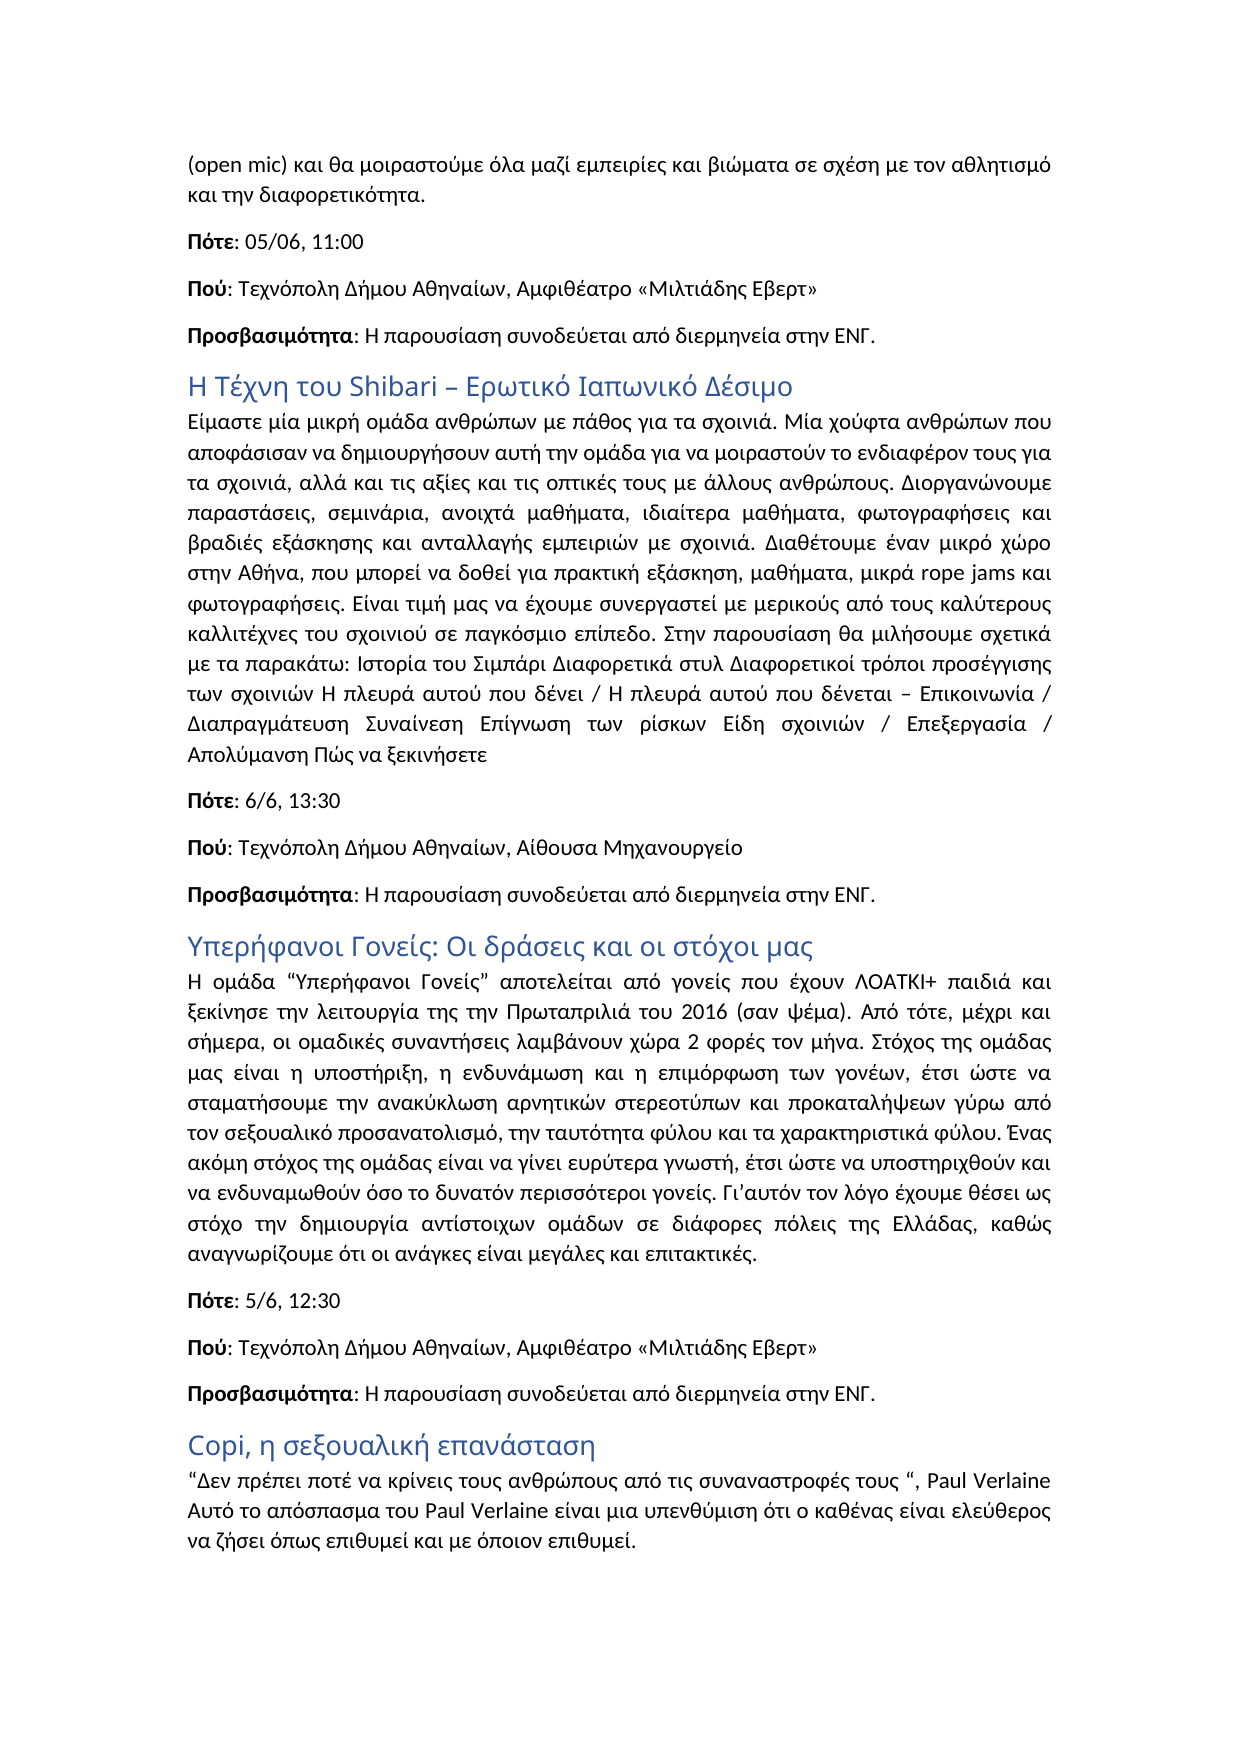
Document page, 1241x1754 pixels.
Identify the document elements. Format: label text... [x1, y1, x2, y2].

subtitle Η Τέχνη του Shibari – Ερωτικό Ιαπωνικό Δέσιμο [187, 368, 1053, 404]
text Πού: Τεχνόπολη Δήμου Αθηναίων, Αμφιθέατρο «Μιλτιάδης Εβερτ» [187, 1333, 1053, 1361]
text Πότε: 05/06, 11:00 [187, 227, 1053, 255]
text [187, 150, 1053, 208]
text Προσβασιμότητα: Η παρουσίαση συνοδεύεται από διερμηνεία στην ΕΝΓ. [187, 1379, 1053, 1408]
text Προσβασιμότητα: Η παρουσίαση συνοδεύεται από διερμηνεία στην ΕΝΓ. [187, 321, 1053, 349]
text Πού: Τεχνόπολη Δήμου Αθηναίων, Αίθουσα Μηχανουργείο [187, 833, 1053, 862]
subtitle Υπερήφανοι Γονείς: Οι δράσεις και οι στόχοι μας [187, 927, 1053, 964]
text Πού: Τεχνόπολη Δήμου Αθηναίων, Αμφιθέατρο «Μιλτιάδης Εβερτ» [187, 274, 1053, 302]
text Είμαστε μία μικρή ομάδα ανθρώπων με πάθος για τα σχοινιά. Μία χούφτα ανθρώπων που αποφάσισαν να δημιουργήσουν αυτή την ομάδα για να μοιραστούν το ενδιαφέρον τους για τα σχοινιά, αλλά και τις αξίες και τις οπτικές τους με άλλους ανθρώπους. Διοργανώνουμε παραστάσεις, σεμινάρια, ανοιχτά μαθήματα, ιδιαίτερα μαθήματα, φωτογραφήσεις και βραδιές εξάσκησης και ανταλλαγής εμπειριών με σχοινιά. Διαθέτουμε έναν μικρό χώρο στην Αθήνα, που μπορεί να δοθεί για πρακτική εξάσκηση, μαθήματα, μικρά rope jams και φωτογραφήσεις. Είναι τιμή μας να έχουμε συνεργαστεί με μερικούς από τους καλύτερους καλλιτέχνες του σχοινιού σε παγκόσμιο επίπεδο. Στην παρουσίαση θα μιλήσουμε σχετικά με τα παρακάτω: Ιστορία του Σιμπάρι Διαφορετικά στυλ Διαφορετικοί τρόποι προσέγγισης των σχοινιών Η πλευρά αυτού που δένει / Η πλευρά αυτού που δένεται – Επικοινωνία / Διαπραγμάτευση Συναίνεση Επίγνωση των ρίσκων Είδη σχοινιών / Επεξεργασία / Απολύμανση Πώς να ξεκινήσετε [187, 407, 1053, 768]
text Πότε: 6/6, 13:30 [187, 787, 1053, 815]
text Προσβασιμότητα: Η παρουσίαση συνοδεύεται από διερμηνεία στην ΕΝΓ. [187, 880, 1053, 908]
text Πότε: 5/6, 12:30 [187, 1286, 1053, 1314]
text Η ομάδα “Υπερήφανοι Γονείς” αποτελείται από γονείς που έχουν ΛΟΑΤΚΙ+ παιδιά και ξεκίνησε την λειτουργία της την Πρωταπριλιά του 2016 (σαν ψέμα). Από τότε, μέχρι και σήμερα, οι ομαδικές συναντήσεις λαμβάνουν χώρα 2 φορές τον μήνα. Στόχος της ομάδας μας είναι η υποστήριξη, η ενδυνάμωση και η επιμόρφωση των γονέων, έτσι ώστε να σταματήσουμε την ανακύκλωση αρνητικών στερεοτύπων και προκαταλήψεων γύρω από τον σεξουαλικό προσανατολισμό, την ταυτότητα φύλου και τα χαρακτηριστικά φύλου. Ένας ακόμη στόχος της ομάδας είναι να γίνει ευρύτερα γνωστή, έτσι ώστε να υποστηριχθούν και να ενδυναμωθούν όσο το δυνατόν περισσότεροι γονείς. Γι’αυτόν τον λόγο έχουμε θέσει ως στόχο την δημιουργία αντίστοιχων ομάδων σε διάφορες πόλεις της Ελλάδας, καθώς αναγνωρίζουμε ότι οι ανάγκες είναι μεγάλες και επιτακτικές. [187, 967, 1053, 1267]
subtitle Copi, η σεξουαλική επανάσταση [187, 1426, 1053, 1463]
text “Δεν πρέπει ποτέ να κρίνεις τους ανθρώπους από τις συναναστροφές τους “, Paul Verlaine Αυτό το απόσπασμα του Paul Verlaine είναι μια υπενθύμιση ότι ο καθένας είναι ελεύθερος να ζήσει όπως επιθυμεί και με όποιον επιθυμεί. [187, 1466, 1053, 1555]
